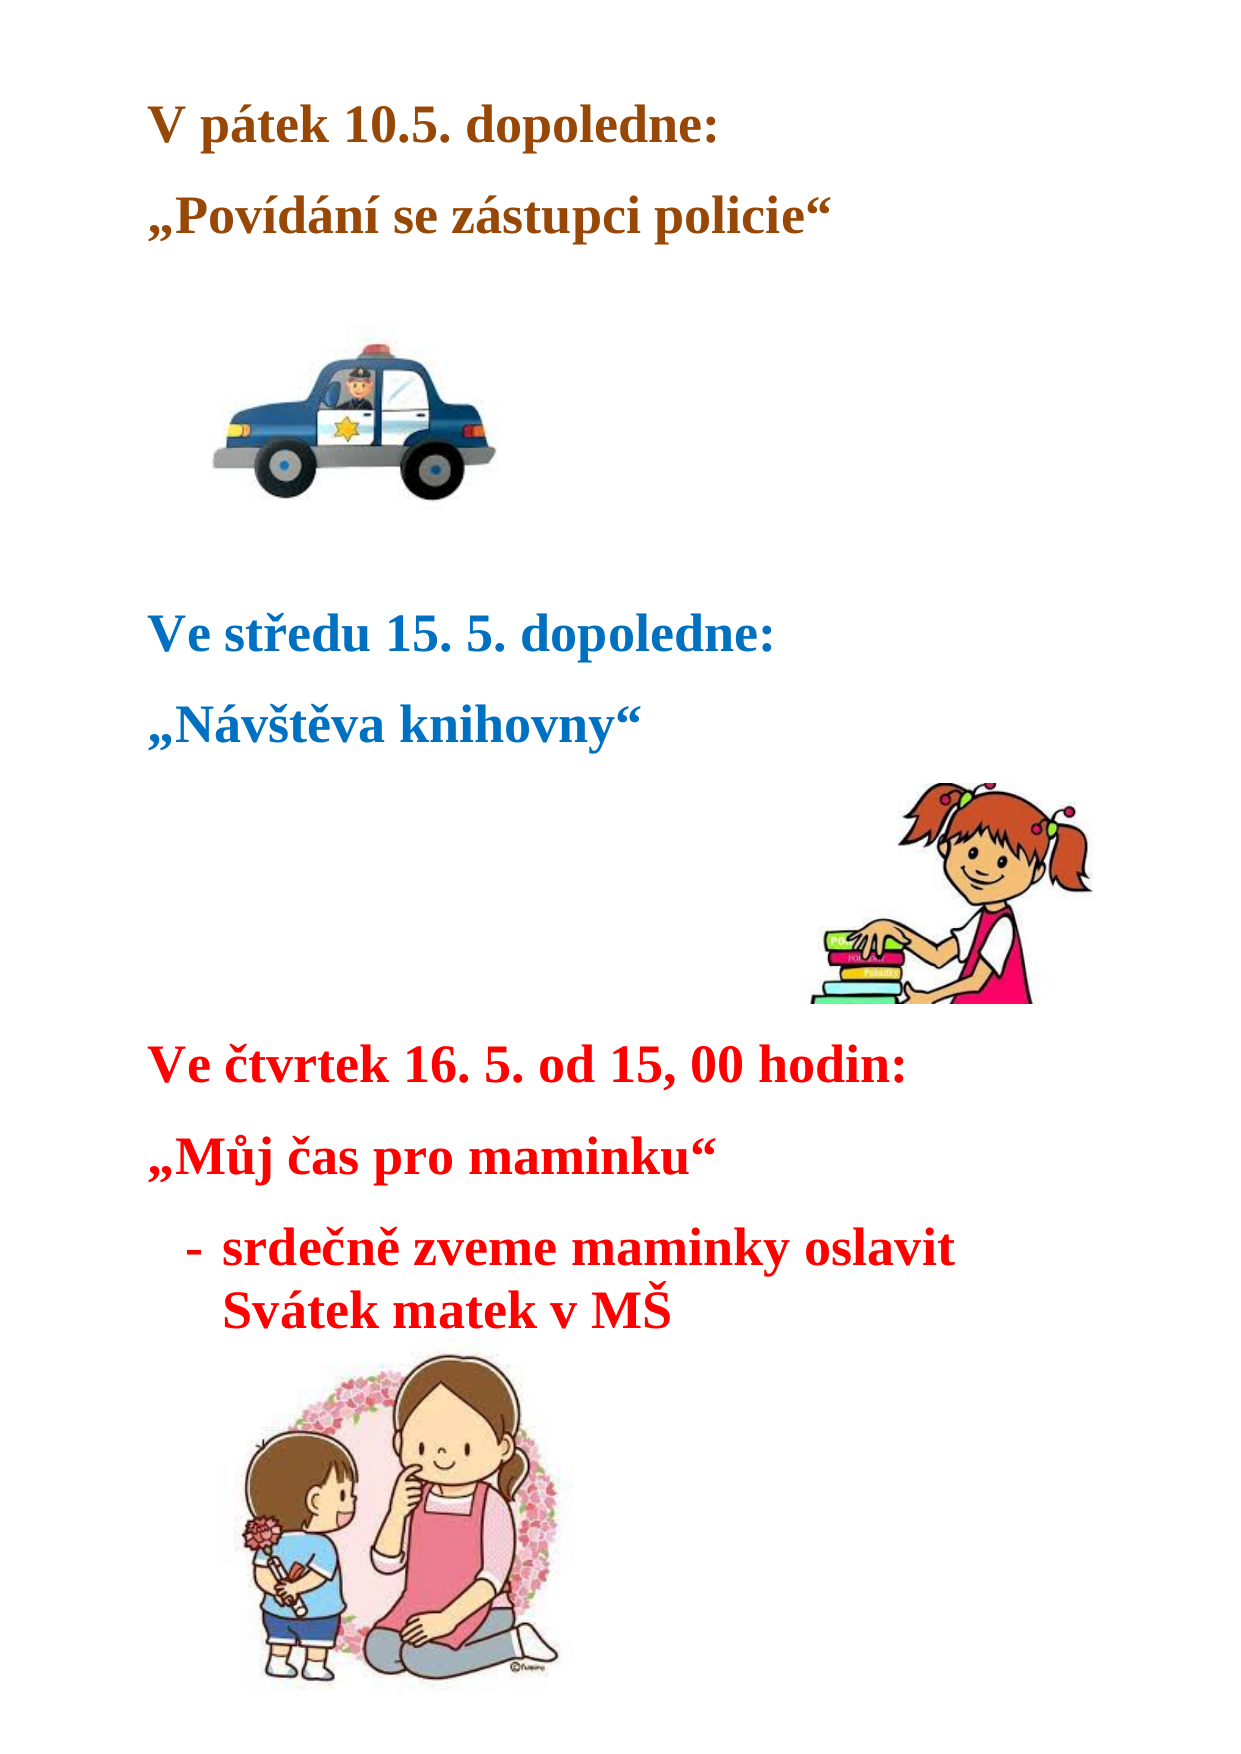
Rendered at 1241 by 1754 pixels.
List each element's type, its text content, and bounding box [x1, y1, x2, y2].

picture [809, 783, 1093, 1004]
text Ve středu 15. 5. dopoledne: [148, 600, 1093, 663]
text „Můj čas pro maminku“ [148, 1124, 1093, 1186]
text V pátek 10.5. dopoledne: [148, 91, 1093, 154]
list srdečně zveme maminky oslavit Svátek matek v MŠ [185, 1215, 1093, 1340]
text Ve čtvrtek 16. 5. od 15, 00 hodin: [148, 1032, 1093, 1094]
picture [222, 1339, 575, 1692]
picture [147, 274, 562, 572]
text „Povídání se zástupci policie“ [148, 183, 1093, 245]
text „Návštěva knihovny“ [148, 692, 1093, 754]
